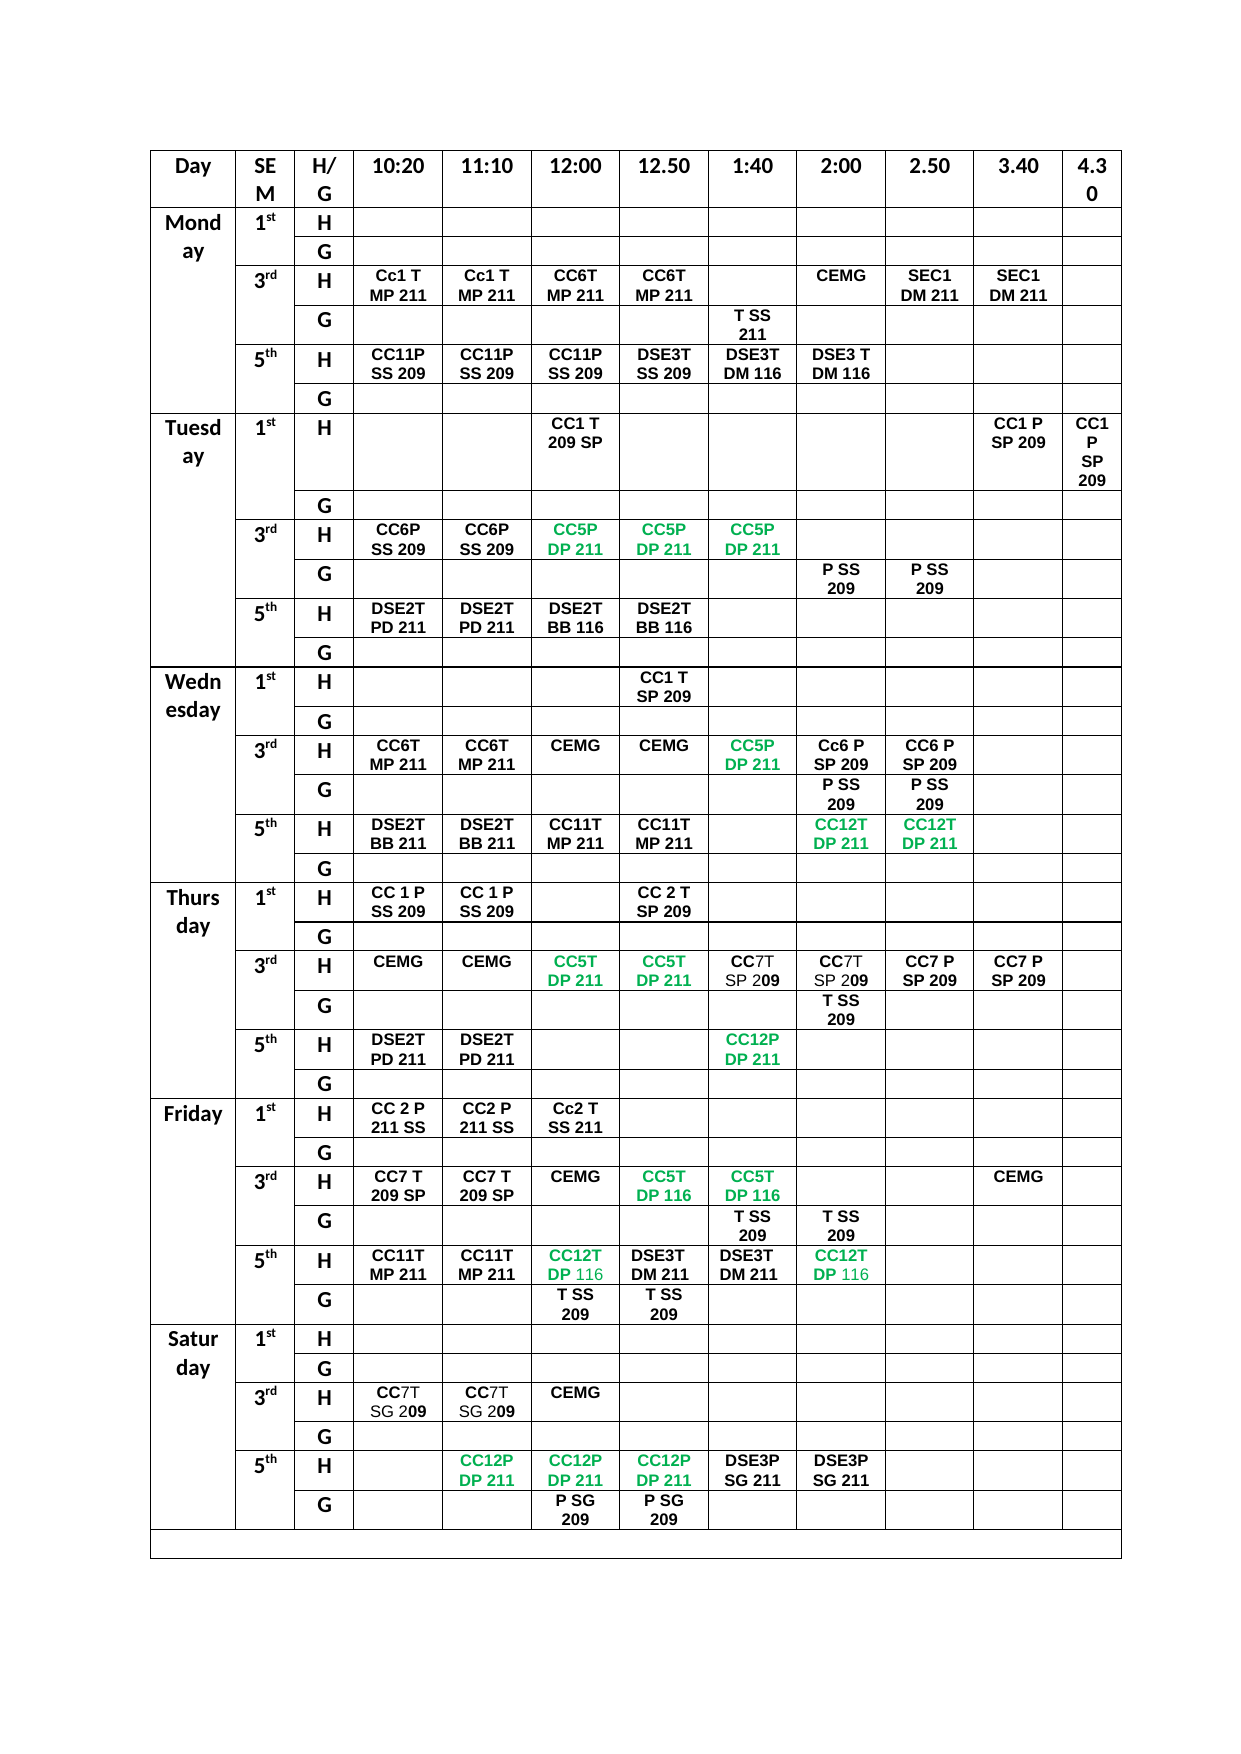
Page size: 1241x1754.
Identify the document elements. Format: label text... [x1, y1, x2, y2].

table_cell [1063, 1325, 1121, 1353]
table_cell T SS 209 [797, 1206, 885, 1245]
table_cell [354, 923, 442, 950]
table_cell H [295, 1383, 353, 1421]
table_cell H [295, 414, 353, 490]
table_cell CC11P SS 209 [354, 345, 442, 383]
table_cell CEMG [532, 1383, 619, 1421]
table_cell DSE2T BB 211 [354, 815, 442, 853]
table_cell H [295, 815, 353, 853]
table_cell [532, 854, 619, 882]
table_cell [974, 854, 1062, 882]
table_cell CC11T MP 211 [620, 815, 708, 853]
table_cell CC5P DP 211 [620, 520, 708, 558]
table_cell [620, 306, 708, 344]
table_cell H [295, 599, 353, 637]
table_cell [1063, 1451, 1121, 1489]
table_cell [886, 306, 973, 344]
table_cell [1063, 237, 1121, 265]
table_cell CC1 P SP 209 [974, 414, 1062, 490]
table_cell 5th [236, 1030, 294, 1098]
table_cell [709, 923, 796, 950]
table_cell [709, 1383, 796, 1421]
table_cell [620, 1325, 708, 1353]
table_cell [797, 414, 885, 490]
table_cell CC7 T 209 SP [443, 1167, 531, 1205]
table_cell [886, 1138, 973, 1166]
table_header Day [151, 151, 235, 207]
table_cell [354, 1206, 442, 1245]
table_cell [797, 1285, 885, 1323]
table_cell 5th [236, 1246, 294, 1323]
table_cell CC12P DP 211 [620, 1451, 708, 1489]
table_cell T SS 209 [532, 1285, 619, 1323]
table_cell CC5T DP 116 [709, 1167, 796, 1205]
table_cell [1063, 384, 1121, 412]
table_cell G [295, 1206, 353, 1245]
table_cell [1063, 1099, 1121, 1137]
table_cell H [295, 345, 353, 383]
table_cell [709, 707, 796, 735]
table_header H/G [295, 151, 353, 207]
table_cell [974, 1206, 1062, 1245]
table_cell [709, 491, 796, 519]
table_cell [974, 883, 1062, 921]
table_cell [443, 237, 531, 265]
table_cell [1063, 1030, 1121, 1068]
table_cell H [295, 736, 353, 774]
table_cell [709, 775, 796, 813]
table_cell CC11T MP 211 [354, 1246, 442, 1284]
table_cell [709, 668, 796, 706]
table_cell [532, 1354, 619, 1382]
table_cell [1063, 775, 1121, 813]
table_cell G [295, 560, 353, 598]
table_cell G [295, 638, 353, 666]
table_cell [1063, 1354, 1121, 1382]
table_cell DSE2T PD 211 [354, 1030, 442, 1068]
table_cell [709, 815, 796, 853]
table_cell 3rd [236, 736, 294, 813]
table_cell [797, 237, 885, 265]
table_cell DSE3T DM 211 [620, 1246, 708, 1284]
table_cell [797, 520, 885, 558]
table_cell H [295, 883, 353, 921]
table_cell [797, 1383, 885, 1421]
table_cell [443, 491, 531, 519]
table_cell [354, 1138, 442, 1166]
table_cell [354, 560, 442, 598]
table_header 2.50 [886, 151, 973, 207]
table_cell CEMG [974, 1167, 1062, 1205]
table_cell [797, 854, 885, 882]
table_cell [886, 1030, 973, 1068]
table_cell [532, 1030, 619, 1068]
table_cell CC12T DP 211 [797, 815, 885, 853]
table_cell [443, 923, 531, 950]
table_cell [886, 520, 973, 558]
table_cell [974, 345, 1062, 383]
table_cell [620, 1206, 708, 1245]
table_cell [974, 1354, 1062, 1382]
table_cell [620, 208, 708, 236]
table_cell [974, 707, 1062, 735]
table_cell 5th [236, 345, 294, 412]
table_cell [886, 1070, 973, 1098]
table_cell CC12T DP 116 [797, 1246, 885, 1284]
table_cell DSE2T PD 211 [354, 599, 442, 637]
table_cell [797, 1422, 885, 1450]
table_cell [443, 1325, 531, 1353]
table_cell [974, 1285, 1062, 1323]
table_cell [532, 668, 619, 706]
table_cell [886, 991, 973, 1029]
table_cell Thursday [151, 883, 235, 1098]
table_cell [1063, 736, 1121, 774]
table_cell [354, 1354, 442, 1382]
table_cell [443, 1138, 531, 1166]
table_cell CC5T DP 211 [532, 951, 619, 990]
table_cell CC7T SP 209 [797, 951, 885, 990]
table_cell Tuesday [151, 414, 235, 666]
table_cell [354, 384, 442, 412]
table_cell [974, 1325, 1062, 1353]
table_cell 3rd [236, 1167, 294, 1245]
table_cell G [295, 1070, 353, 1098]
table_cell Friday [151, 1099, 235, 1323]
table_cell 1st [236, 208, 294, 265]
table_cell DSE2T PD 211 [443, 599, 531, 637]
table_cell [532, 883, 619, 921]
table_cell CC5T DP 116 [620, 1167, 708, 1205]
table_cell [354, 414, 442, 490]
table_cell DSE2T BB 116 [532, 599, 619, 637]
table_cell [443, 1354, 531, 1382]
table_cell CC7 P SP 209 [886, 951, 973, 990]
table_cell G [295, 491, 353, 519]
table_cell 3rd [236, 266, 294, 344]
table_cell [1063, 707, 1121, 735]
table_cell [974, 1422, 1062, 1450]
table_cell G [295, 775, 353, 813]
table_cell P SS 209 [886, 775, 973, 813]
table_cell [443, 560, 531, 598]
table_cell CC12T DP 116 [532, 1246, 619, 1284]
table_cell G [295, 1354, 353, 1382]
table_cell Cc1 T MP 211 [354, 266, 442, 304]
table_cell CC6P SS 209 [443, 520, 531, 558]
table_cell [1063, 815, 1121, 853]
table_cell [709, 1099, 796, 1137]
table_cell [886, 1325, 973, 1353]
table_cell P SG 209 [620, 1491, 708, 1529]
table_cell G [295, 923, 353, 950]
table_cell [886, 1422, 973, 1450]
table_cell [974, 1491, 1062, 1529]
table_cell [797, 1491, 885, 1529]
table_cell T SS 209 [620, 1285, 708, 1323]
table_cell [620, 1138, 708, 1166]
table_cell CC 1 P SS 209 [443, 883, 531, 921]
table_cell [709, 1070, 796, 1098]
table_cell [443, 1285, 531, 1323]
table_cell [532, 491, 619, 519]
table_cell [1063, 208, 1121, 236]
table_cell [354, 991, 442, 1029]
table_cell [354, 854, 442, 882]
table_cell CC7T SG 209 [443, 1383, 531, 1421]
table_cell CC11P SS 209 [532, 345, 619, 383]
table_cell [1063, 883, 1121, 921]
table_cell [886, 414, 973, 490]
table_cell [532, 638, 619, 666]
table_header SEM [236, 151, 294, 207]
table_cell [886, 491, 973, 519]
table_cell [974, 668, 1062, 706]
table_cell [1063, 951, 1121, 990]
table_cell DSE2T BB 211 [443, 815, 531, 853]
table_cell [443, 991, 531, 1029]
table_cell [974, 775, 1062, 813]
table_cell [974, 815, 1062, 853]
table_cell P SS 209 [797, 775, 885, 813]
table_cell H [295, 1451, 353, 1489]
table_cell [886, 1383, 973, 1421]
table_cell H [295, 1030, 353, 1068]
table_cell [797, 1325, 885, 1353]
table_cell [354, 1491, 442, 1529]
table_cell [974, 384, 1062, 412]
table_cell [797, 599, 885, 637]
table_cell H [295, 668, 353, 706]
table_cell CC5P DP 211 [709, 736, 796, 774]
table_cell [443, 208, 531, 236]
table_cell CC11P SS 209 [443, 345, 531, 383]
table_cell CC1 T SP 209 [620, 668, 708, 706]
table_cell 5th [236, 815, 294, 882]
table_cell [354, 1451, 442, 1489]
table_cell 1st [236, 414, 294, 519]
table_cell [354, 707, 442, 735]
table_cell [620, 775, 708, 813]
table_cell DSE3P SG 211 [797, 1451, 885, 1489]
table_cell [620, 414, 708, 490]
table_cell [1063, 923, 1121, 950]
table_cell [354, 208, 442, 236]
table_cell [1063, 266, 1121, 304]
table_cell [443, 1422, 531, 1450]
table_cell 1st [236, 1325, 294, 1382]
table_cell [797, 1354, 885, 1382]
table_cell CC6T MP 211 [620, 266, 708, 304]
table_cell [797, 1138, 885, 1166]
table_cell [797, 384, 885, 412]
table_cell [532, 1325, 619, 1353]
table_cell [886, 1246, 973, 1284]
table_cell [443, 668, 531, 706]
table_cell CC11T MP 211 [532, 815, 619, 853]
table_cell T SS 209 [709, 1206, 796, 1245]
table_cell [886, 638, 973, 666]
table_cell [797, 923, 885, 950]
table_cell [974, 1138, 1062, 1166]
table_cell CEMG [443, 951, 531, 990]
table_cell [443, 638, 531, 666]
table_cell [354, 638, 442, 666]
table_cell [974, 599, 1062, 637]
table_cell [1063, 491, 1121, 519]
table_cell CC2 P 211 SS [443, 1099, 531, 1137]
table_cell CC12P DP 211 [443, 1451, 531, 1489]
table_cell [1063, 1206, 1121, 1245]
table_cell H [295, 1167, 353, 1205]
table_cell H [295, 951, 353, 990]
table_cell [354, 668, 442, 706]
table_cell [709, 237, 796, 265]
table_cell [797, 707, 885, 735]
table_header 10:20 [354, 151, 442, 207]
table_cell [620, 923, 708, 950]
table_cell [886, 707, 973, 735]
table_cell [797, 208, 885, 236]
table_cell DSE3T SS 209 [620, 345, 708, 383]
table_cell CC11T MP 211 [443, 1246, 531, 1284]
table_cell CEMG [620, 736, 708, 774]
table_cell [797, 668, 885, 706]
table_cell G [295, 384, 353, 412]
table_cell [532, 208, 619, 236]
table_cell [620, 491, 708, 519]
table_cell [886, 237, 973, 265]
table_cell [886, 923, 973, 950]
table_cell [532, 237, 619, 265]
table_cell G [295, 1285, 353, 1323]
table_cell [532, 775, 619, 813]
table_cell [709, 1422, 796, 1450]
table_header 11:10 [443, 151, 531, 207]
table_cell CC7T SP 209 [709, 951, 796, 990]
table_cell [354, 1422, 442, 1450]
table_cell [354, 237, 442, 265]
table_cell CC12P DP 211 [532, 1451, 619, 1489]
table_cell [886, 208, 973, 236]
table_cell G [295, 707, 353, 735]
table_cell [532, 306, 619, 344]
table_cell CC 2 P 211 SS [354, 1099, 442, 1137]
table_cell 3rd [236, 520, 294, 598]
table_cell CC6T MP 211 [532, 266, 619, 304]
table_cell CC12P DP 211 [709, 1030, 796, 1068]
table_cell [709, 208, 796, 236]
table_cell DSE3 T DM 116 [797, 345, 885, 383]
table_cell [709, 384, 796, 412]
table_cell [620, 638, 708, 666]
table_cell [354, 1285, 442, 1323]
table_cell [532, 1138, 619, 1166]
table_cell [1063, 1491, 1121, 1529]
table_cell CC6T MP 211 [443, 736, 531, 774]
table_cell [1063, 599, 1121, 637]
table_cell [443, 384, 531, 412]
table_cell [974, 1099, 1062, 1137]
table_cell [620, 237, 708, 265]
table_cell [620, 1354, 708, 1382]
table_cell [886, 1206, 973, 1245]
table_cell [709, 1138, 796, 1166]
table_cell Cc2 T SS 211 [532, 1099, 619, 1137]
table_cell [620, 1422, 708, 1450]
table_cell Monday [151, 208, 235, 412]
table_cell [1063, 638, 1121, 666]
table_cell [797, 883, 885, 921]
table_cell [151, 1530, 1121, 1558]
table_cell [886, 1491, 973, 1529]
table_cell [974, 638, 1062, 666]
table_cell CC5T DP 211 [620, 951, 708, 990]
table_cell [709, 599, 796, 637]
table_cell 3rd [236, 1383, 294, 1450]
table_cell [443, 306, 531, 344]
table_cell [354, 1070, 442, 1098]
table_cell G [295, 991, 353, 1029]
table_cell 1st [236, 883, 294, 950]
table_cell DSE3T DM 211 [709, 1246, 796, 1284]
table_cell Cc6 P SP 209 [797, 736, 885, 774]
table_cell CC 1 P SS 209 [354, 883, 442, 921]
table_cell [620, 707, 708, 735]
table_cell [620, 1099, 708, 1137]
table_cell CEMG [354, 951, 442, 990]
table_cell CC7T SG 209 [354, 1383, 442, 1421]
table_cell [443, 1491, 531, 1529]
table_cell [974, 1451, 1062, 1489]
table_cell [443, 414, 531, 490]
table_cell CC12T DP 211 [886, 815, 973, 853]
table_cell [709, 266, 796, 304]
table_cell DSE3P SG 211 [709, 1451, 796, 1489]
table_cell DSE2T PD 211 [443, 1030, 531, 1068]
table_cell G [295, 306, 353, 344]
table_header 12:00 [532, 151, 619, 207]
table_cell [532, 923, 619, 950]
table_cell [1063, 1070, 1121, 1098]
table_header 4.30 [1063, 151, 1121, 207]
table_cell [443, 1070, 531, 1098]
table_cell [709, 883, 796, 921]
table_cell [709, 1491, 796, 1529]
table_cell [1063, 345, 1121, 383]
table_cell Cc1 T MP 211 [443, 266, 531, 304]
table_header 1:40 [709, 151, 796, 207]
table_cell [354, 775, 442, 813]
table_cell [1063, 560, 1121, 598]
table_cell CC5P DP 211 [532, 520, 619, 558]
table_cell P SG 209 [532, 1491, 619, 1529]
table_cell [886, 668, 973, 706]
table_cell [532, 1422, 619, 1450]
table_cell [886, 1167, 973, 1205]
table_cell [709, 560, 796, 598]
table_cell [620, 854, 708, 882]
table_cell G [295, 1491, 353, 1529]
table_header 2:00 [797, 151, 885, 207]
table_cell [620, 1383, 708, 1421]
table_cell [443, 775, 531, 813]
table_cell [886, 345, 973, 383]
table_cell CEMG [532, 1167, 619, 1205]
table_cell [974, 736, 1062, 774]
table_cell 5th [236, 599, 294, 666]
table_cell H [295, 1246, 353, 1284]
table_cell [443, 854, 531, 882]
table_cell G [295, 1138, 353, 1166]
table_cell [532, 560, 619, 598]
table_cell CC1 T 209 SP [532, 414, 619, 490]
table_cell [886, 854, 973, 882]
table_cell [797, 491, 885, 519]
table_cell [797, 638, 885, 666]
table_cell 5th [236, 1451, 294, 1529]
table_cell G [295, 237, 353, 265]
table_cell [1063, 991, 1121, 1029]
table_cell [620, 991, 708, 1029]
table_cell [797, 1167, 885, 1205]
table_cell P SS 209 [797, 560, 885, 598]
table_cell [532, 707, 619, 735]
table_cell [974, 1246, 1062, 1284]
table_cell P SS 209 [886, 560, 973, 598]
table_cell H [295, 266, 353, 304]
table_cell [709, 1354, 796, 1382]
table_cell [709, 638, 796, 666]
table_cell [974, 560, 1062, 598]
table_cell DSE3T DM 116 [709, 345, 796, 383]
table_cell H [295, 1099, 353, 1137]
table_cell [354, 491, 442, 519]
table_cell [1063, 854, 1121, 882]
table_cell [974, 237, 1062, 265]
table_cell [797, 1030, 885, 1068]
table_cell [1063, 1383, 1121, 1421]
table_cell [709, 991, 796, 1029]
table_cell CC7 P SP 209 [974, 951, 1062, 990]
table_cell [620, 560, 708, 598]
table_cell [532, 1206, 619, 1245]
table_cell DSE2T BB 116 [620, 599, 708, 637]
table_cell [886, 1354, 973, 1382]
table_cell [886, 1451, 973, 1489]
table_cell [709, 1325, 796, 1353]
table_cell Saturday [151, 1325, 235, 1529]
table_cell [974, 923, 1062, 950]
table_cell CC6P SS 209 [354, 520, 442, 558]
table_cell [620, 1070, 708, 1098]
table_cell H [295, 208, 353, 236]
table_cell 1st [236, 668, 294, 735]
table_cell CC6 P SP 209 [886, 736, 973, 774]
table_cell [709, 414, 796, 490]
table_cell [886, 599, 973, 637]
table_cell [1063, 1138, 1121, 1166]
table_cell [620, 384, 708, 412]
table_cell [974, 306, 1062, 344]
table_cell [1063, 1422, 1121, 1450]
table_cell [886, 1099, 973, 1137]
table_cell H [295, 1325, 353, 1353]
table_cell T SS 211 [709, 306, 796, 344]
table_cell 1st [236, 1099, 294, 1166]
table_cell H [295, 520, 353, 558]
table_cell CC6T MP 211 [354, 736, 442, 774]
table_cell [1063, 1285, 1121, 1323]
table_cell [797, 1070, 885, 1098]
table_cell [709, 854, 796, 882]
table_cell CC7 T 209 SP [354, 1167, 442, 1205]
table_cell Wednesday [151, 668, 235, 882]
table_cell [709, 1285, 796, 1323]
table_cell G [295, 854, 353, 882]
table_cell CC1 P SP 209 [1063, 414, 1121, 490]
table_cell [797, 306, 885, 344]
table_cell [797, 1099, 885, 1137]
table_cell [974, 991, 1062, 1029]
table_cell G [295, 1422, 353, 1450]
table_header 3.40 [974, 151, 1062, 207]
table_cell [974, 1070, 1062, 1098]
table_cell [1063, 306, 1121, 344]
table_cell [974, 208, 1062, 236]
table_cell [974, 1383, 1062, 1421]
table_cell [886, 384, 973, 412]
table_cell SEC1 DM 211 [886, 266, 973, 304]
table_cell CC5P DP 211 [709, 520, 796, 558]
table_cell [354, 306, 442, 344]
table_cell [886, 883, 973, 921]
table_cell [1063, 520, 1121, 558]
table_cell [443, 707, 531, 735]
table_cell [354, 1325, 442, 1353]
table_cell [974, 491, 1062, 519]
table_cell CEMG [532, 736, 619, 774]
table_cell CEMG [797, 266, 885, 304]
table_cell [443, 1206, 531, 1245]
table_cell [532, 991, 619, 1029]
table_cell T SS 209 [797, 991, 885, 1029]
table_cell [1063, 668, 1121, 706]
table_cell [620, 1030, 708, 1068]
table_cell CC 2 T SP 209 [620, 883, 708, 921]
table_cell [974, 1030, 1062, 1068]
table_cell [886, 1285, 973, 1323]
table_cell [1063, 1246, 1121, 1284]
table_cell [532, 384, 619, 412]
table_cell [532, 1070, 619, 1098]
table_cell [974, 520, 1062, 558]
table_header 12.50 [620, 151, 708, 207]
table_cell 3rd [236, 951, 294, 1029]
table_cell SEC1 DM 211 [974, 266, 1062, 304]
table_cell [1063, 1167, 1121, 1205]
